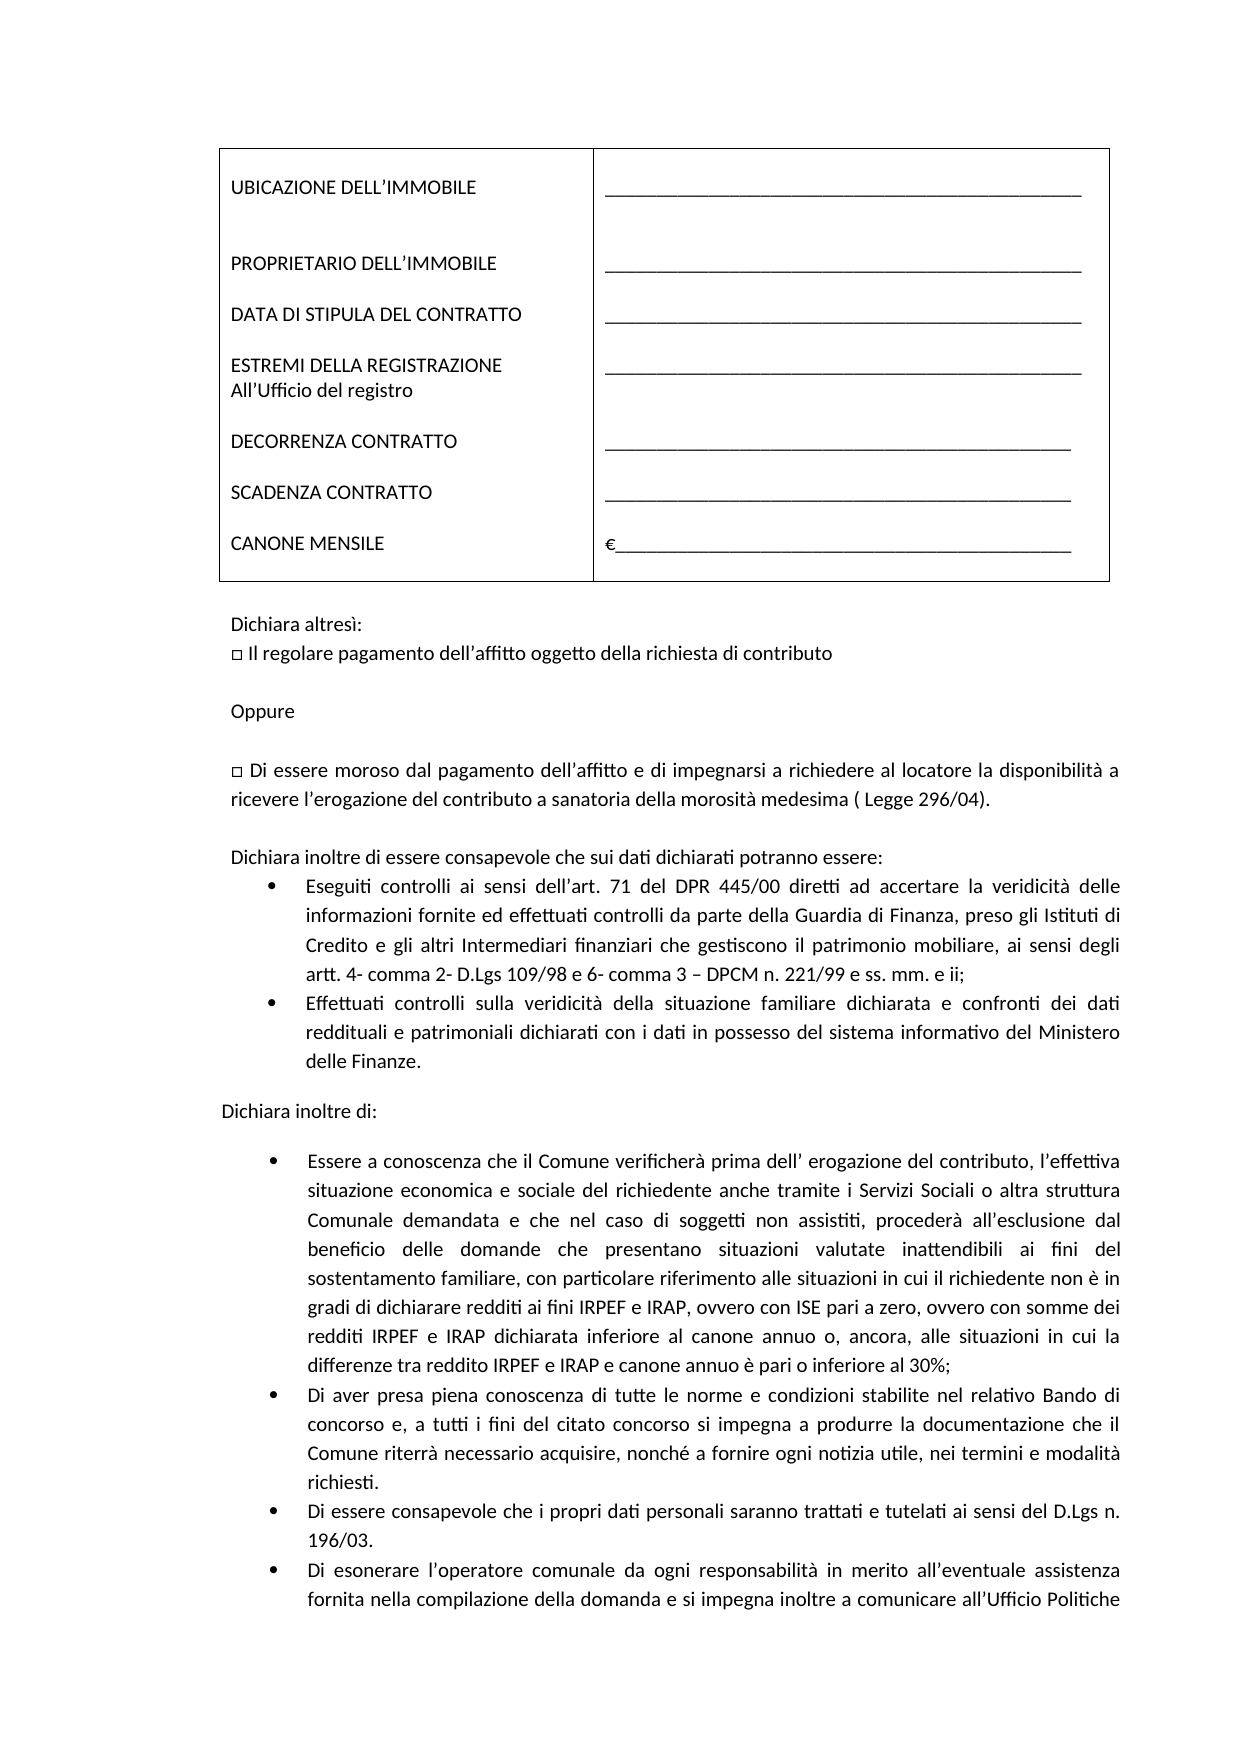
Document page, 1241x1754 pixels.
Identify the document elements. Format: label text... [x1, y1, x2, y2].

list Dichiara altresì: [231, 611, 1122, 636]
table_header ______________________________________________ ______________________________________________ ______________________________________________ ______________________________________________ _____________________________________________ _____________________________________________ €____________________________________________ [594, 149, 1109, 581]
list Eseguiti controlli ai sensi dell’art. 71 del DPR 445/00 diretti ad accertare la veridicità delle informazioni fornite ed effettuati controlli da parte della Guardia di Finanza, preso gli Istituti di Credito e gli altri Intermediari finanziari che gestiscono il patrimonio mobiliare, ai sensi degli artt. 4- comma 2- D.Lgs 109/98 e 6- comma 3 – DPCM n. 221/99 e ss. mm. e ii; [268, 873, 1122, 986]
list Essere a conoscenza che il Comune verificherà prima dell’ erogazione del contributo, l’effettiva situazione economica e sociale del richiedente anche tramite i Servizi Sociali o altra struttura Comunale demandata e che nel caso di soggetti non assistiti, procederà all’esclusione dal beneficio delle domande che presentano situazioni valutate inattendibili ai fini del sostentamento familiare, con particolare riferimento alle situazioni in cui il richiedente non è in gradi di dichiarare redditi ai fini IRPEF e IRAP, ovvero con ISE pari a zero, ovvero con somme dei redditi IRPEF e IRAP dichiarata inferiore al canone annuo o, ancora, alle situazioni in cui la differenze tra reddito IRPEF e IRAP e canone annuo è pari o inferiore al 30%; [270, 1148, 1122, 1378]
list Effettuati controlli sulla veridicità della situazione familiare dichiarata e confronti dei dati reddituali e patrimoniali dichiarati con i dati in possesso del sistema informativo del Ministero delle Finanze. [268, 990, 1122, 1074]
table_header UBICAZIONE DELL’IMMOBILE PROPRIETARIO DELL’IMMOBILE DATA DI STIPULA DEL CONTRATTO ESTREMI DELLA REGISTRAZIONE All’Ufficio del registro DECORRENZA CONTRATTO SCADENZA CONTRATTO CANONE MENSILE [220, 149, 593, 581]
list □ Di essere moroso dal pagamento dell’affitto e di impegnarsi a richiedere al locatore la disponibilità a ricevere l’erogazione del contributo a sanatoria della morosità medesima ( Legge 296/04). [231, 757, 1122, 811]
list □ Il regolare pagamento dell’affitto oggetto della richiesta di contributo [231, 640, 1122, 666]
list Di essere consapevole che i propri dati personali saranno trattati e tutelati ai sensi del D.Lgs n. 196/03. [270, 1498, 1122, 1553]
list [270, 1557, 1122, 1611]
list Oppure [231, 698, 1122, 724]
list Di aver presa piena conoscenza di tutte le norme e condizioni stabilite nel relativo Bando di concorso e, a tutti i fini del citato concorso si impegna a produrre la documentazione che il Comune riterrà necessario acquisire, nonché a fornire ogni notizia utile, nei termini e modalità richiesti. [270, 1382, 1122, 1495]
list Dichiara inoltre di essere consapevole che sui dati dichiarati potranno essere: [231, 844, 1122, 870]
text Dichiara inoltre di: [118, 1098, 1122, 1124]
